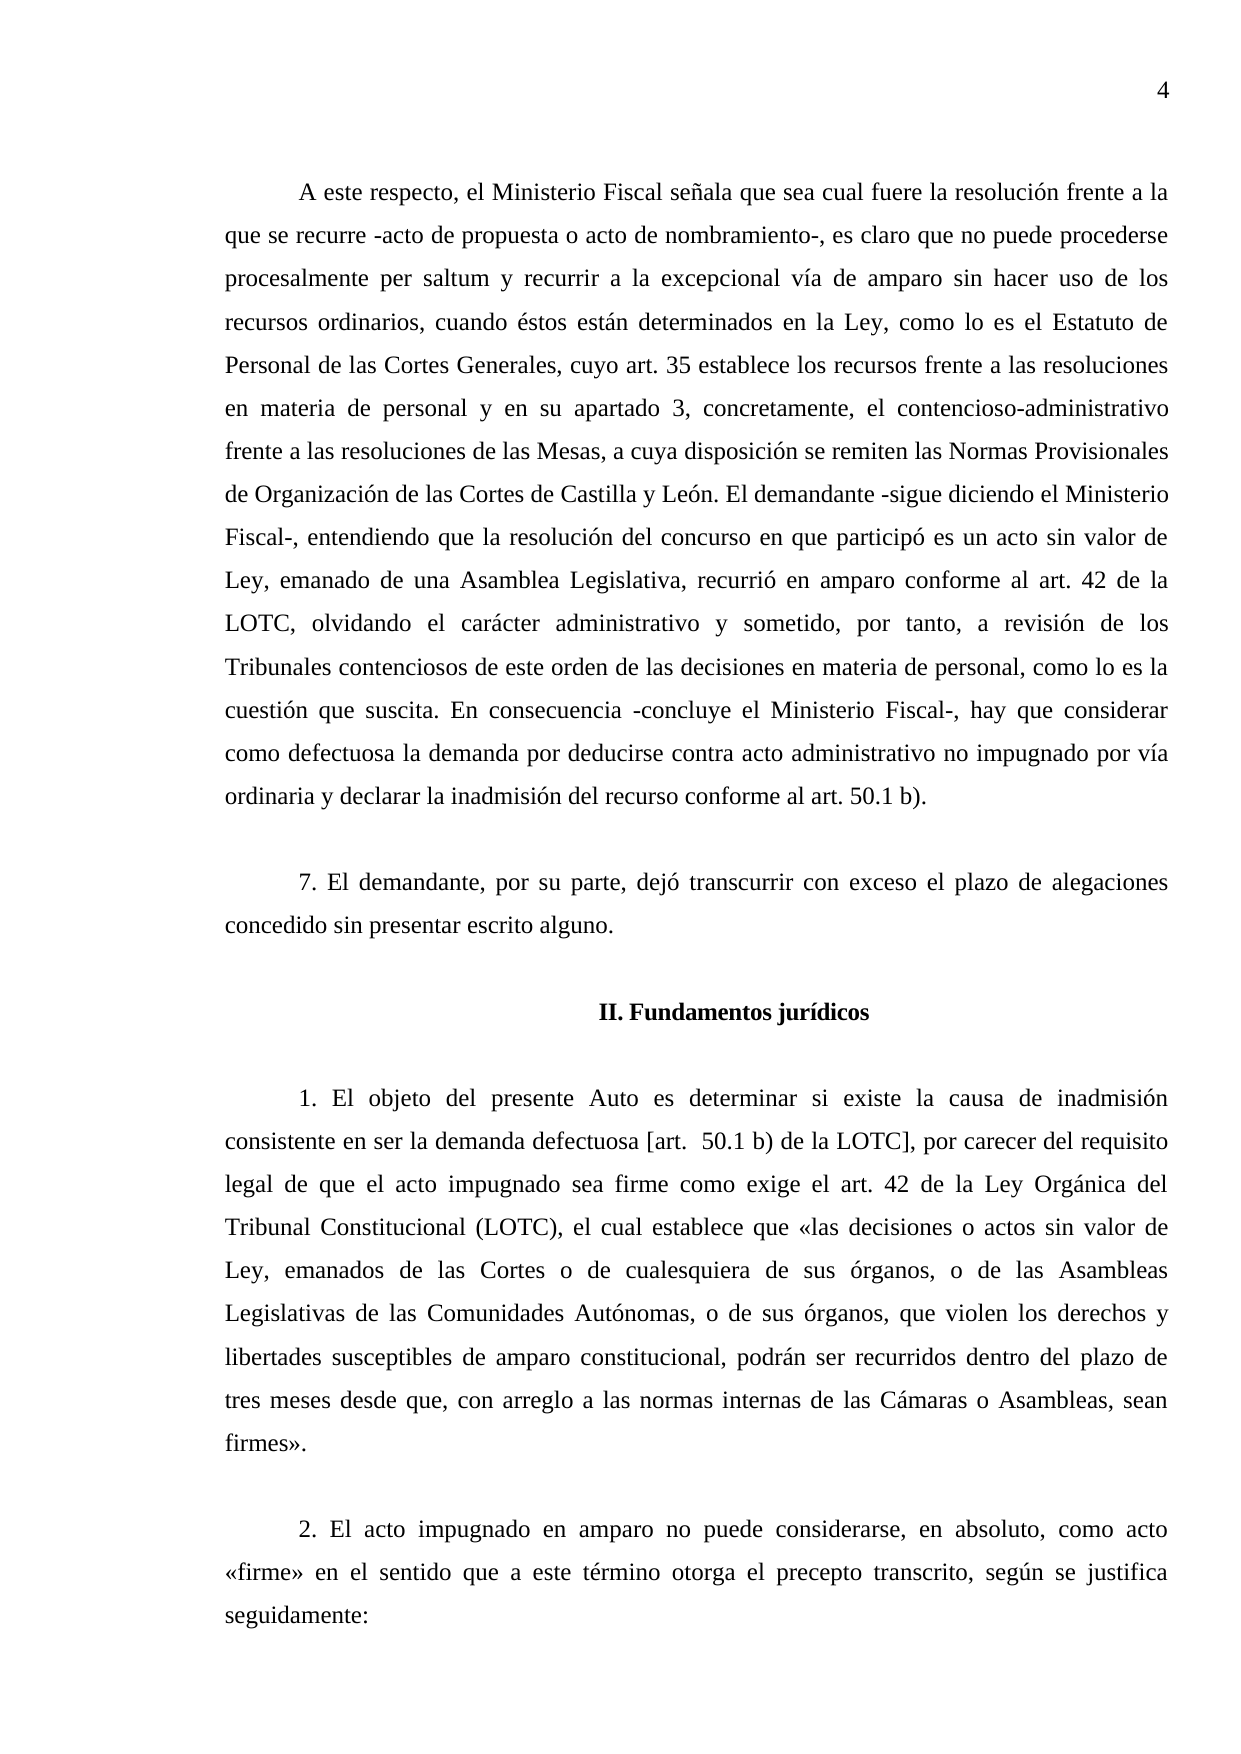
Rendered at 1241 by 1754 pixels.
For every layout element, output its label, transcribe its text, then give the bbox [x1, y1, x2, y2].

text 7. El demandante, por su parte, dejó transcurrir con exceso el plazo de alegaciones concedido sin presentar escrito alguno. [224, 867, 1169, 939]
subtitle II. Fundamentos jurídicos [224, 997, 1169, 1025]
text 2. El acto impugnado en amparo no puede considerarse, en absoluto, como acto «firme» en el sentido que a este término otorga el precepto transcrito, según se justifica seguidamente: [224, 1514, 1169, 1629]
text A este respecto, el Ministerio Fiscal señala que sea cual fuere la resolución frente a la que se recurre -acto de propuesta o acto de nombramiento-, es claro que no puede procederse procesalmente per saltum y recurrir a la excepcional vía de amparo sin hacer uso de los recursos ordinarios, cuando éstos están determinados en la Ley, como lo es el Estatuto de Personal de las Cortes Generales, cuyo art. 35 establece los recursos frente a las resoluciones en materia de personal y en su apartado 3, concretamente, el contencioso-administrativo frente a las resoluciones de las Mesas, a cuya disposición se remiten las Normas Provisionales de Organización de las Cortes de Castilla y León. El demandante -sigue diciendo el Ministerio Fiscal-, entendiendo que la resolución del concurso en que participó es un acto sin valor de Ley, emanado de una Asamblea Legislativa, recurrió en amparo conforme al art. 42 de la LOTC, olvidando el carácter administrativo y sometido, por tanto, a revisión de los Tribunales contenciosos de este orden de las decisiones en materia de personal, como lo es la cuestión que suscita. En consecuencia -concluye el Ministerio Fiscal-, hay que considerar como defectuosa la demanda por deducirse contra acto administrativo no impugnado por vía ordinaria y declarar la inadmisión del recurso conforme al art. 50.1 b). [224, 177, 1169, 810]
text 1. El objeto del presente Auto es determinar si existe la causa de inadmisión consistente en ser la demanda defectuosa [art. 50.1 b) de la LOTC], por carecer del requisito legal de que el acto impugnado sea firme como exige el art. 42 de la Ley Orgánica del Tribunal Constitucional (LOTC), el cual establece que «las decisiones o actos sin valor de Ley, emanados de las Cortes o de cualesquiera de sus órganos, o de las Asambleas Legislativas de las Comunidades Autónomas, o de sus órganos, que violen los derechos y libertades susceptibles de amparo constitucional, podrán ser recurridos dentro del plazo de tres meses desde que, con arreglo a las normas internas de las Cámaras o Asambleas, sean firmes». [224, 1083, 1169, 1457]
